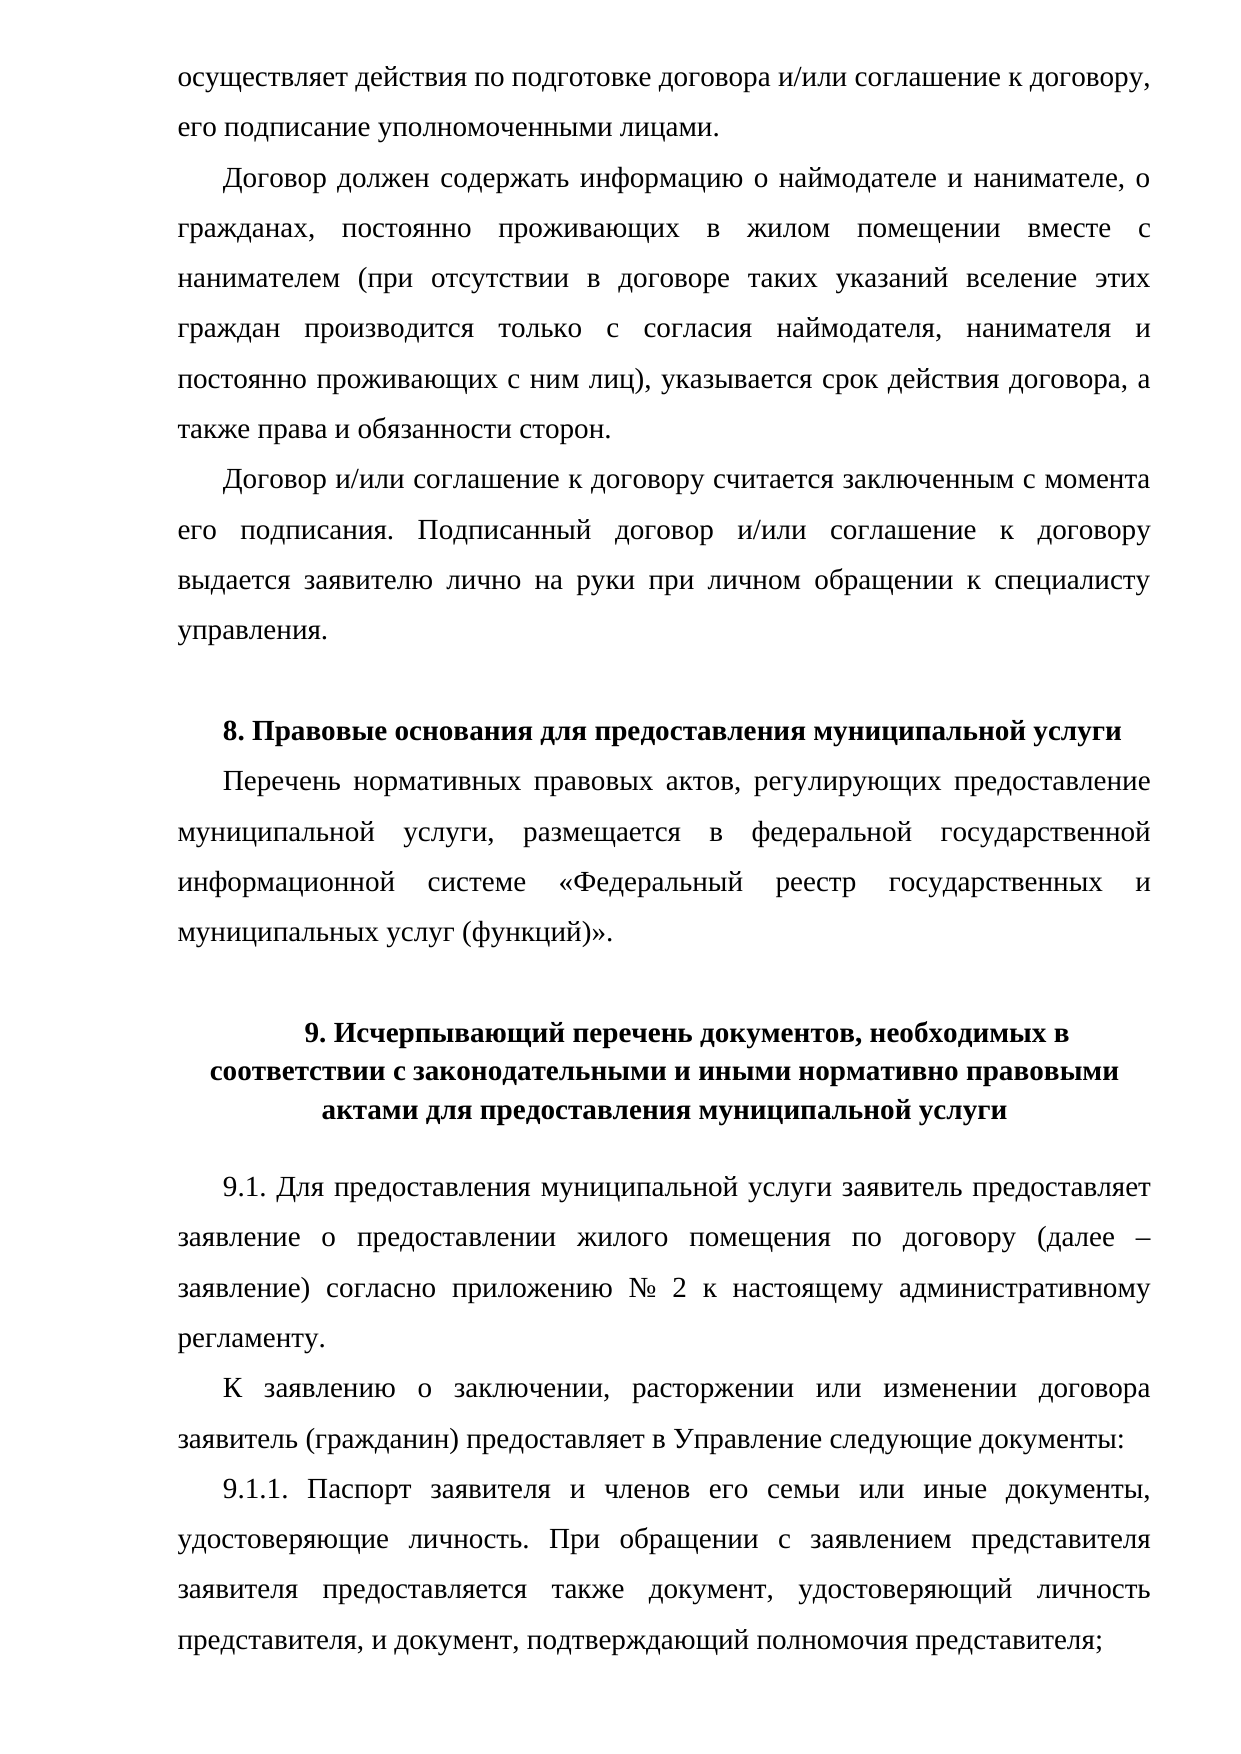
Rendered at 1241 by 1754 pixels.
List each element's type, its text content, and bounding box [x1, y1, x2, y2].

text 9. Исчерпывающий перечень документов, необходимых в соответствии с законодательными и иными нормативно правовыми актами для предоставления муниципальной услуги [177, 1015, 1152, 1126]
text 8. Правовые основания для предоставления муниципальной услуги [177, 713, 1152, 747]
text 9.1. Для предоставления муниципальной услуги заявитель предоставляет заявление о предоставлении жилого помещения по договору (далее – заявление) согласно приложению № 2 к настоящему административному регламенту. [177, 1169, 1152, 1354]
text Договор и/или соглашение к договору считается заключенным с момента его подписания. Подписанный договор и/или соглашение к договору выдается заявителю лично на руки при личном обращении к специалисту управления. [177, 462, 1152, 646]
text Перечень нормативных правовых актов, регулирующих предоставление муниципальной услуги, размещается в федеральной государственной информационной системе «Федеральный реестр государственных и муниципальных услуг (функций)». [177, 763, 1152, 948]
text Договор должен содержать информацию о наймодателе и нанимателе, о гражданах, постоянно проживающих в жилом помещении вместе с нанимателем (при отсутствии в договоре таких указаний вселение этих граждан производится только с согласия наймодателя, нанимателя и постоянно проживающих с ним лиц), указывается срок действия договора, а также права и обязанности сторон. [177, 160, 1152, 445]
text К заявлению о заключении, расторжении или изменении договора заявитель (гражданин) предоставляет в Управление следующие документы: [177, 1370, 1152, 1454]
text 9.1.1. Паспорт заявителя и членов его семьи или иные документы, удостоверяющие личность. При обращении с заявлением представителя заявителя предоставляется также документ, удостоверяющий личность представителя, и документ, подтверждающий полномочия представителя; [177, 1471, 1152, 1656]
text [177, 59, 1152, 143]
